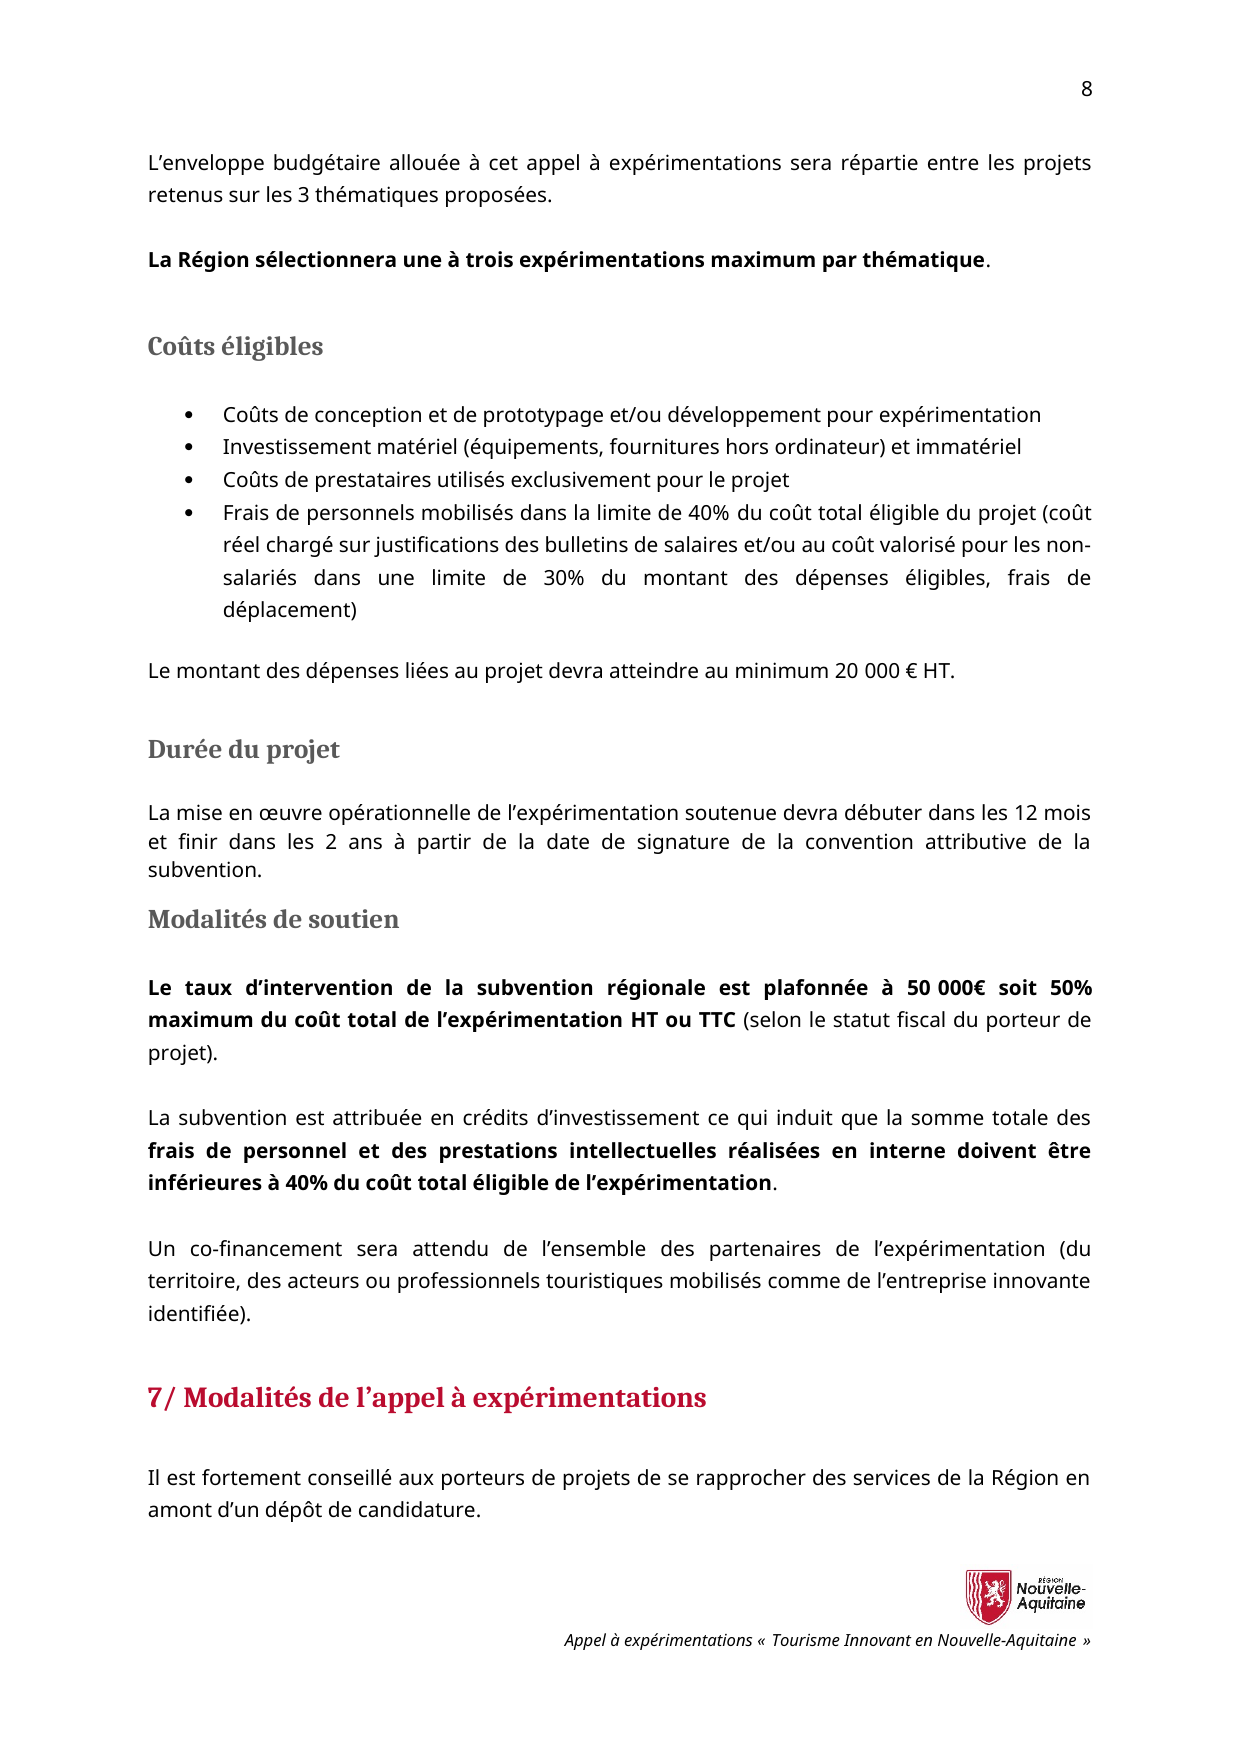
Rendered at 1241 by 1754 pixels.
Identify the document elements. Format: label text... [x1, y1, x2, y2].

text L’enveloppe budgétaire allouée à cet appel à expérimentations sera répartie entre les projets retenus sur les 3 thématiques proposées. [148, 148, 1093, 209]
text La subvention est attribuée en crédits d’investissement ce qui induit que la somme totale des frais de personnel et des prestations intellectuelles réalisées en interne doivent être inférieures à 40% du coût total éligible de l’expérimentation. [148, 1103, 1093, 1197]
subtitle Durée du projet [148, 734, 1093, 765]
subtitle Coûts éligibles [148, 331, 1093, 363]
list Coûts de conception et de prototypage et/ou développement pour expérimentation [185, 400, 1093, 428]
list Coûts de prestataires utilisés exclusivement pour le projet [185, 465, 1093, 493]
text Il est fortement conseillé aux porteurs de projets de se rapprocher des services de la Région en amont d’un dépôt de candidature. [148, 1463, 1093, 1524]
text Le montant des dépenses liées au projet devra atteindre au minimum 20 000 € HT. [148, 656, 1093, 685]
subtitle Modalités de soutien [148, 904, 1093, 936]
list Frais de personnels mobilisés dans la limite de 40% du coût total éligible du projet (coût réel chargé sur justifications des bulletins de salaires et/ou au coût valorisé pour les non-salariés dans une limite de 30% du montant des dépenses éligibles, frais de déplacement) [185, 498, 1093, 624]
text La Région sélectionnera une à trois expérimentations maximum par thématique. [148, 245, 1093, 274]
picture [960, 1564, 1093, 1629]
list Investissement matériel (équipements, fournitures hors ordinateur) et immatériel [185, 432, 1093, 461]
subtitle 7/ Modalités de l’appel à expérimentations [148, 1381, 1093, 1415]
text Un co-financement sera attendu de l’ensemble des partenaires de l’expérimentation (du territoire, des acteurs ou professionnels touristiques mobilisés comme de l’entreprise innovante identifiée). [148, 1234, 1093, 1327]
text La mise en œuvre opérationnelle de l’expérimentation soutenue devra débuter dans les 12 mois et finir dans les 2 ans à partir de la date de signature de la convention attributive de la subvention. [148, 798, 1093, 884]
text Le taux d’intervention de la subvention régionale est plafonnée à 50 000€ soit 50% maximum du coût total de l’expérimentation HT ou TTC (selon le statut fiscal du porteur de projet). [148, 973, 1093, 1066]
